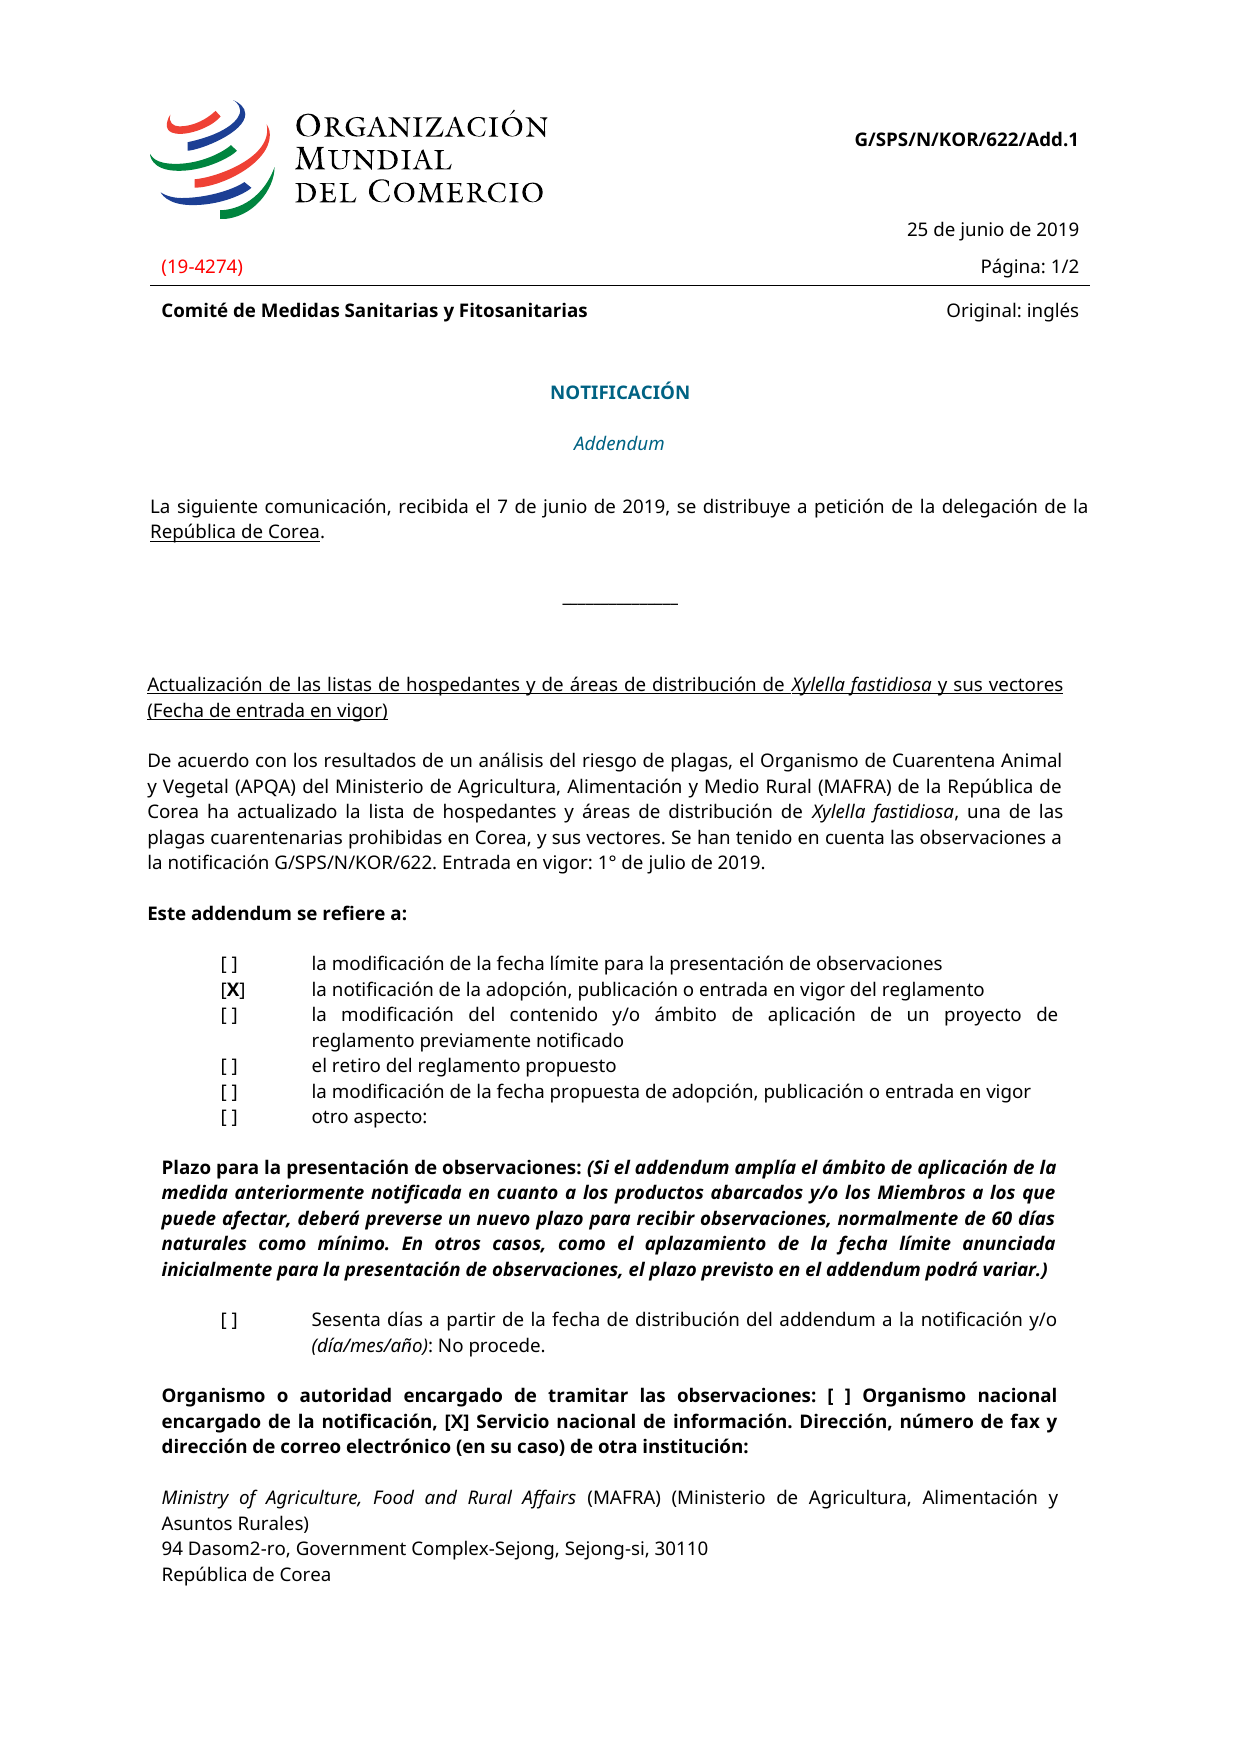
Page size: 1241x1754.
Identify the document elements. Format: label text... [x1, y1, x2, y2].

table_cell [ ] otro aspecto: [150, 1104, 1071, 1142]
title Addendum [150, 430, 1090, 456]
table_cell Organismo o autoridad encargado de tramitar las observaciones: [ ] Organismo nacional encargado de la notificación, [X] Servicio nacional de información. Dirección, número de fax y dirección de correo electrónico (en su caso) de otra institución: [150, 1370, 1071, 1472]
table_cell Plazo para la presentación de observaciones: (Si el addendum amplía el ámbito de aplicación de la medida anteriormente notificada en cuanto a los productos abarcados y/o los Miembros a los que puede afectar, deberá preverse un nuevo plazo para recibir observaciones, normalmente de 60 días naturales como mínimo. En otros casos, como el aplazamiento de la fecha límite anunciada inicialmente para la presentación de observaciones, el plazo previsto en el addendum podrá variar.) [150, 1142, 1071, 1294]
table_cell [ ] la modificación del contenido y/o ámbito de aplicación de un proyecto de reglamento previamente notificado [150, 1002, 1071, 1053]
text La siguiente comunicación, recibida el 7 de junio de 2019, se distribuye a petición de la delegación de la República de Corea. [150, 493, 1090, 544]
table_cell [ ] Sesenta días a partir de la fecha de distribución del addendum a la notificación y/o (día/mes/año): No procede. [150, 1294, 1071, 1370]
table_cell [150, 1472, 1071, 1586]
table_cell [ ] el retiro del reglamento propuesto [150, 1053, 1071, 1078]
table_header Actualización de las listas de hospedantes y de áreas de distribución de Xylella fastidiosa y sus vectores (Fecha de entrada en vigor) [135, 659, 1075, 735]
text _______________ [150, 582, 1090, 608]
table_cell [ ] la modificación de la fecha propuesta de adopción, publicación o entrada en vigor [150, 1078, 1071, 1104]
title NOTIFICACIÓN [150, 380, 1090, 405]
table_cell Este addendum se refiere a: [135, 888, 1075, 938]
table_cell De acuerdo con los resultados de un análisis del riesgo de plagas, el Organismo de Cuarentena Animal y Vegetal (APQA) del Ministerio de Agricultura, Alimentación y Medio Rural (MAFRA) de la República de Corea ha actualizado la lista de hospedantes y áreas de distribución de Xylella fastidiosa, una de las plagas cuarentenarias prohibidas en Corea, y sus vectores. Se han tenido en cuenta las observaciones a la notificación G/SPS/N/KOR/622. Entrada en vigor: 1° de julio de 2019. [135, 735, 1075, 887]
table_cell [X] la notificación de la adopción, publicación o entrada en vigor del reglamento [150, 976, 1071, 1002]
table_cell [ ] la modificación de la fecha límite para la presentación de observaciones [150, 938, 1071, 976]
